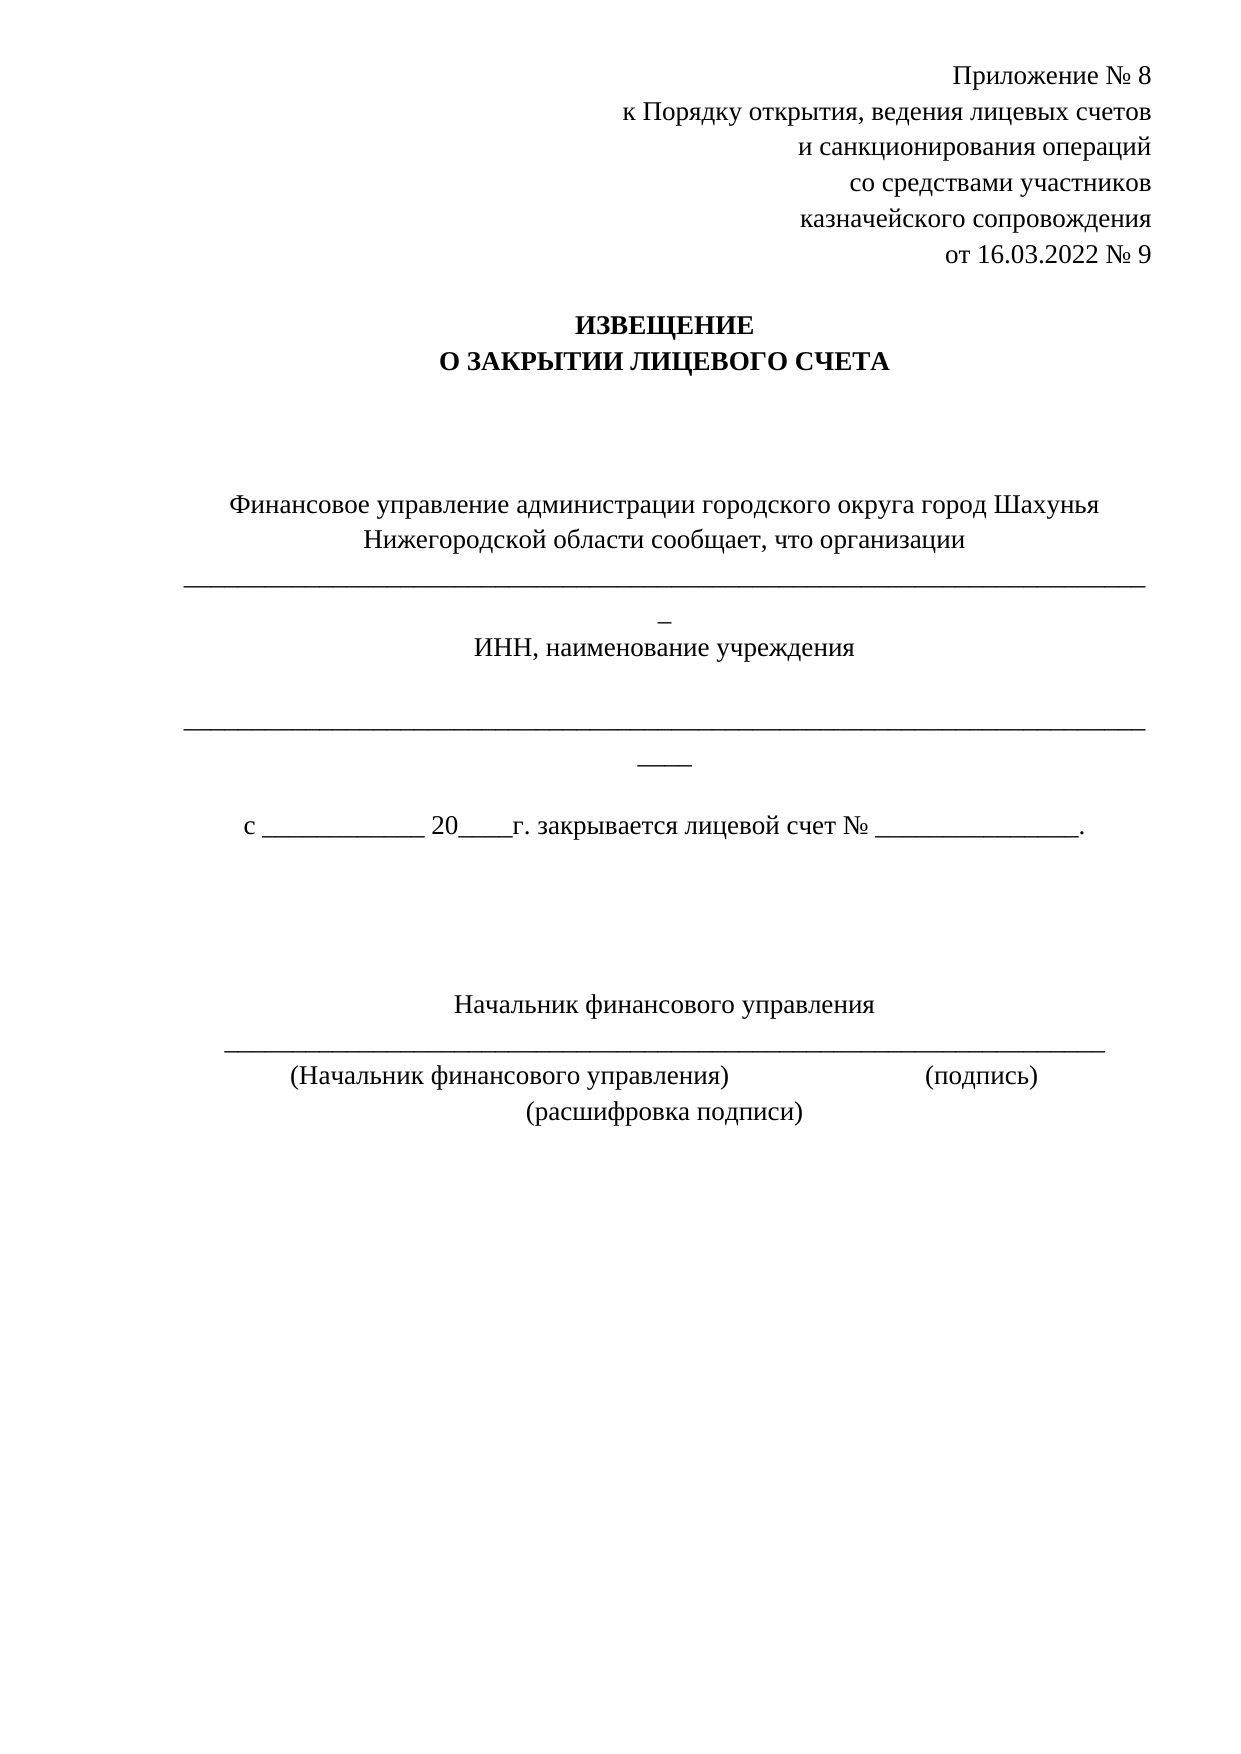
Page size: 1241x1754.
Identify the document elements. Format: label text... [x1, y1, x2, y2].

text ИЗВЕЩЕНИЕ [177, 309, 1152, 340]
text Приложение № 8 [177, 59, 1152, 90]
text и санкционирования операций [177, 131, 1152, 162]
text ___________________________________________________________________________ [177, 702, 1152, 769]
text ИНН, наименование учреждения [177, 631, 1152, 662]
text со средствами участников [177, 166, 1152, 197]
text от 16.03.2022 № 9 [177, 238, 1152, 269]
text с ____________ 20____г. закрывается лицевой счет № _______________. [177, 809, 1152, 841]
text Финансовое управление администрации городского округа город Шахунья Нижегородской области сообщает, что организации [177, 488, 1152, 555]
text Начальник финансового управления _________________________________________________________________ [177, 988, 1152, 1055]
text казначейского сопровождения [177, 202, 1152, 233]
text ________________________________________________________________________ [177, 559, 1152, 626]
text к Порядку открытия, ведения лицевых счетов [177, 95, 1152, 126]
text (Начальник финансового управления) (подпись) (расшифровка подписи) [177, 1059, 1152, 1126]
text О ЗАКРЫТИИ ЛИЦЕВОГО СЧЕТА [177, 345, 1152, 376]
